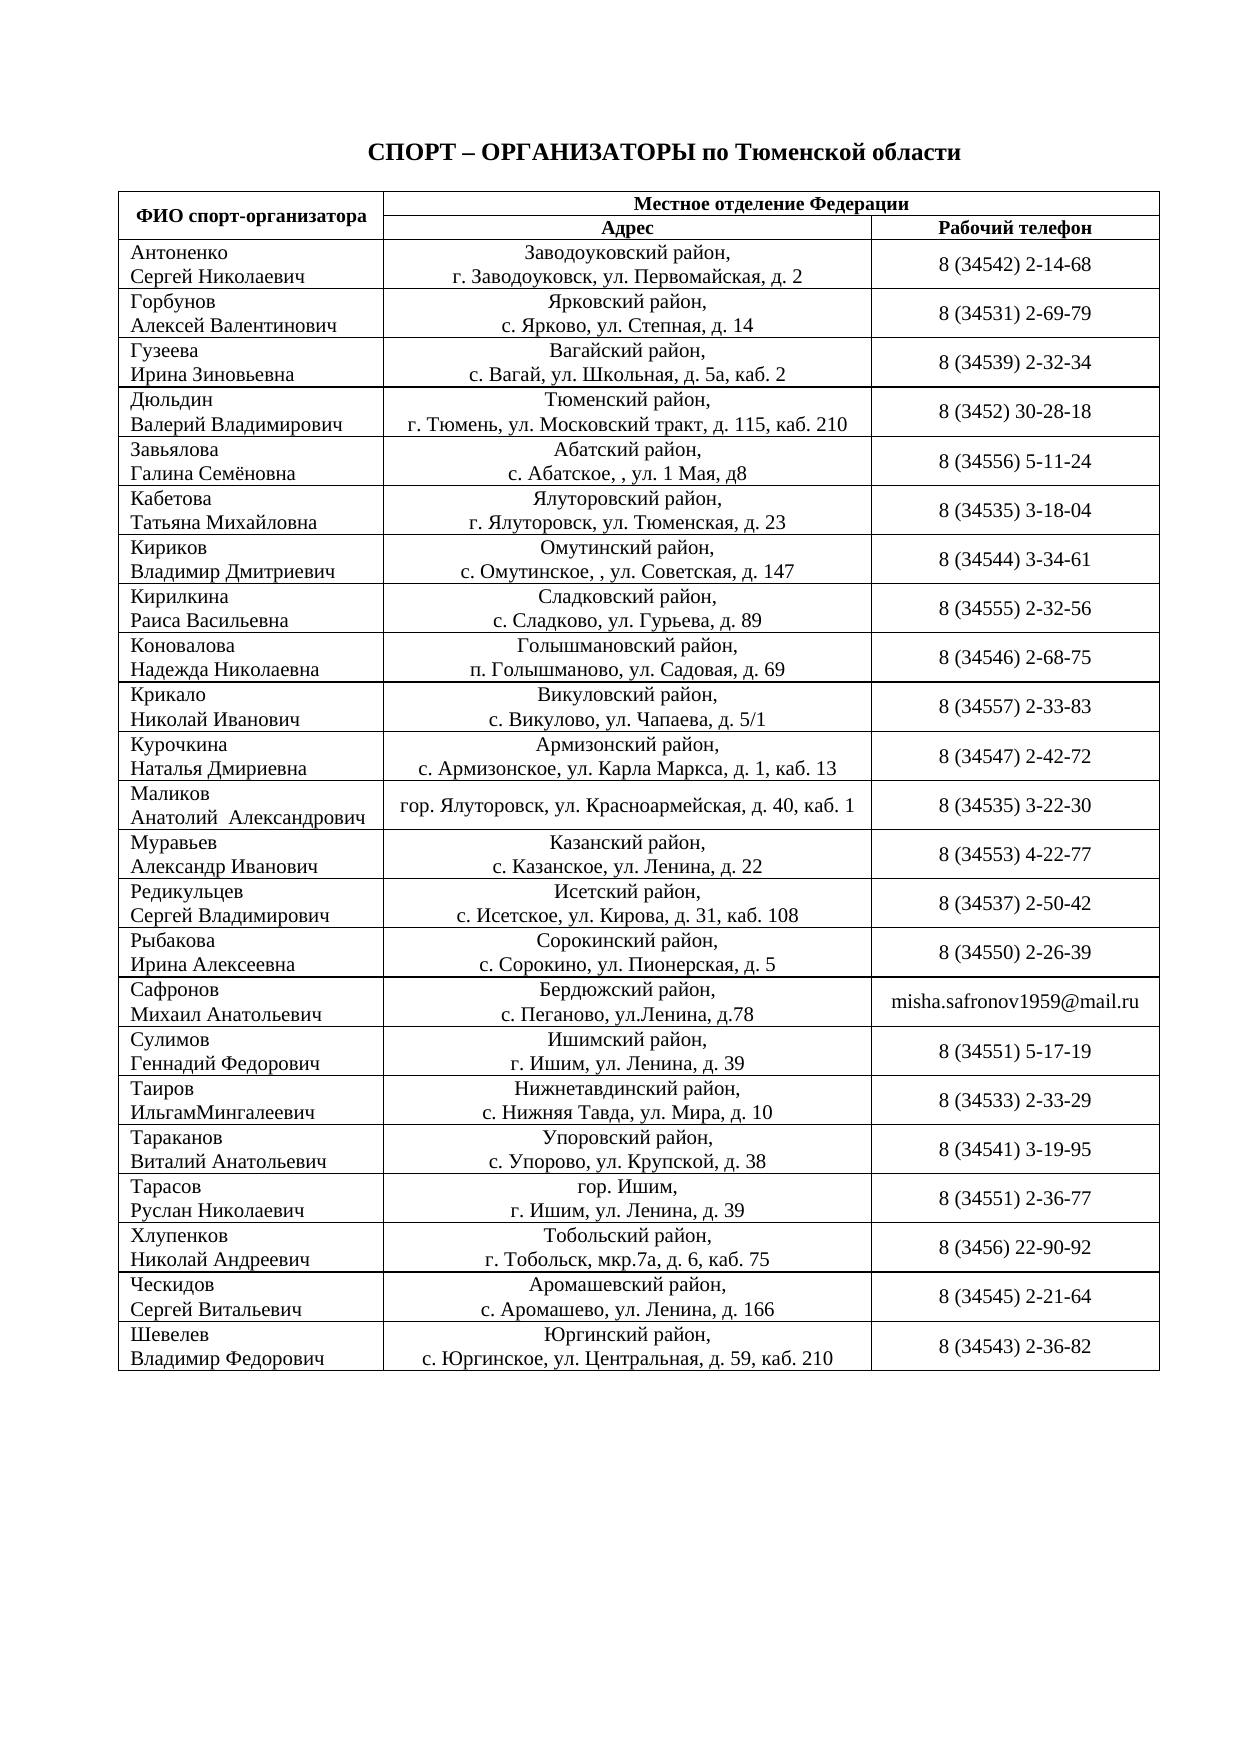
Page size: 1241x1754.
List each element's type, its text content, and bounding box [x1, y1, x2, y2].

table_cell Рыбакова Ирина Алексеевна [119, 928, 383, 976]
table_cell Таиров ИльгамМингалеевич [119, 1076, 383, 1124]
table_cell Сорокинский район, с. Сорокино, ул. Пионерская, д. 5 [384, 928, 871, 976]
table_cell 8 (34555) 2-32-56 [872, 584, 1159, 632]
table_cell Викуловский район, с. Викулово, ул. Чапаева, д. 5/1 [384, 683, 871, 731]
table_cell Абатский район, с. Абатское, , ул. 1 Мая, д8 [384, 437, 871, 485]
table_cell 8 (3456) 22-90-92 [872, 1223, 1159, 1271]
table_cell Нижнетавдинский район, с. Нижняя Тавда, ул. Мира, д. 10 [384, 1076, 871, 1124]
table_cell 8 (34543) 2-36-82 [872, 1322, 1159, 1370]
table_cell Муравьев Александр Иванович [119, 830, 383, 878]
table_cell 8 (34544) 3-34-61 [872, 535, 1159, 583]
table_cell Тобольский район, г. Тобольск, мкр.7а, д. 6, каб. 75 [384, 1223, 871, 1271]
table_cell Сулимов Геннадий Федорович [119, 1027, 383, 1075]
table_cell Тараканов Виталий Анатольевич [119, 1125, 383, 1173]
table_cell Завьялова Галина Семёновна [119, 437, 383, 485]
table_cell 8 (34550) 2-26-39 [872, 928, 1159, 976]
table_cell Хлупенков Николай Андреевич [119, 1223, 383, 1271]
table_cell Казанский район, с. Казанское, ул. Ленина, д. 22 [384, 830, 871, 878]
table_cell 8 (34533) 2-33-29 [872, 1076, 1159, 1124]
table_header Местное отделение Федерации [384, 192, 1159, 215]
table_cell Ческидов Сергей Витальевич [119, 1273, 383, 1321]
table_cell 8 (34535) 3-18-04 [872, 486, 1159, 534]
table_cell Ялуторовский район, г. Ялуторовск, ул. Тюменская, д. 23 [384, 486, 871, 534]
table_cell Крикало Николай Иванович [119, 683, 383, 731]
table_cell Сладковский район, с. Сладково, ул. Гурьева, д. 89 [384, 584, 871, 632]
table_cell 8 (34545) 2-21-64 [872, 1273, 1159, 1321]
table_cell Упоровский район, с. Упорово, ул. Крупской, д. 38 [384, 1125, 871, 1173]
table_cell Ярковский район, с. Ярково, ул. Степная, д. 14 [384, 289, 871, 337]
table_cell гор. Ялуторовск, ул. Красноармейская, д. 40, каб. 1 [384, 781, 871, 829]
table_cell Тюменский район, г. Тюмень, ул. Московский тракт, д. 115, каб. 210 [384, 388, 871, 436]
table_cell 8 (34551) 2-36-77 [872, 1174, 1159, 1222]
table_cell Кирилкина Раиса Васильевна [119, 584, 383, 632]
table_cell Вагайский район, с. Вагай, ул. Школьная, д. 5а, каб. 2 [384, 338, 871, 386]
table_cell 8 (34546) 2-68-75 [872, 633, 1159, 681]
table_cell 8 (34537) 2-50-42 [872, 879, 1159, 927]
table_cell Адрес [384, 216, 871, 239]
table_cell 8 (34531) 2-69-79 [872, 289, 1159, 337]
table_cell 8 (34553) 4-22-77 [872, 830, 1159, 878]
table_cell Кабетова Татьяна Михайловна [119, 486, 383, 534]
table_cell Маликов Анатолий Александрович [119, 781, 383, 829]
table_cell 8 (34551) 5-17-19 [872, 1027, 1159, 1075]
table_cell Сафронов Михаил Анатольевич [119, 978, 383, 1026]
table_header ФИО спорт-организатора [119, 192, 383, 239]
table_cell 8 (34542) 2-14-68 [872, 240, 1159, 288]
table_cell 8 (34539) 2-32-34 [872, 338, 1159, 386]
table_cell Горбунов Алексей Валентинович [119, 289, 383, 337]
table_cell 8 (34541) 3-19-95 [872, 1125, 1159, 1173]
table_cell Юргинский район, с. Юргинское, ул. Центральная, д. 59, каб. 210 [384, 1322, 871, 1370]
table_cell Заводоуковский район, г. Заводоуковск, ул. Первомайская, д. 2 [384, 240, 871, 288]
table_cell misha.safronov1959@mail.ru [872, 978, 1159, 1026]
table_cell Бердюжский район, с. Пеганово, ул.Ленина, д.78 [384, 978, 871, 1026]
table_cell Ишимский район, г. Ишим, ул. Ленина, д. 39 [384, 1027, 871, 1075]
table_cell Исетский район, с. Исетское, ул. Кирова, д. 31, каб. 108 [384, 879, 871, 927]
table_cell Дюльдин Валерий Владимирович [119, 388, 383, 436]
table_cell Редикульцев Сергей Владимирович [119, 879, 383, 927]
table_cell Армизонский район, с. Армизонское, ул. Карла Маркса, д. 1, каб. 13 [384, 732, 871, 780]
table_cell 8 (3452) 30-28-18 [872, 388, 1159, 436]
table_cell Антоненко Сергей Николаевич [119, 240, 383, 288]
table_cell Коновалова Надежда Николаевна [119, 633, 383, 681]
table_cell Кириков Владимир Дмитриевич [119, 535, 383, 583]
table_cell 8 (34557) 2-33-83 [872, 683, 1159, 731]
text СПОРТ – ОРГАНИЗАТОРЫ по Тюменской области [177, 137, 1152, 166]
table_cell Тарасов Руслан Николаевич [119, 1174, 383, 1222]
table_cell Омутинский район, с. Омутинское, , ул. Советская, д. 147 [384, 535, 871, 583]
table_cell 8 (34556) 5-11-24 [872, 437, 1159, 485]
table_cell Шевелев Владимир Федорович [119, 1322, 383, 1370]
table_cell Голышмановский район, п. Голышманово, ул. Садовая, д. 69 [384, 633, 871, 681]
table_cell 8 (34547) 2-42-72 [872, 732, 1159, 780]
table_cell 8 (34535) 3-22-30 [872, 781, 1159, 829]
table_cell Рабочий телефон [872, 216, 1159, 239]
table_cell Гузеева Ирина Зиновьевна [119, 338, 383, 386]
table_cell Аромашевский район, с. Аромашево, ул. Ленина, д. 166 [384, 1273, 871, 1321]
table_cell гор. Ишим, г. Ишим, ул. Ленина, д. 39 [384, 1174, 871, 1222]
table_cell Курочкина Наталья Дмириевна [119, 732, 383, 780]
